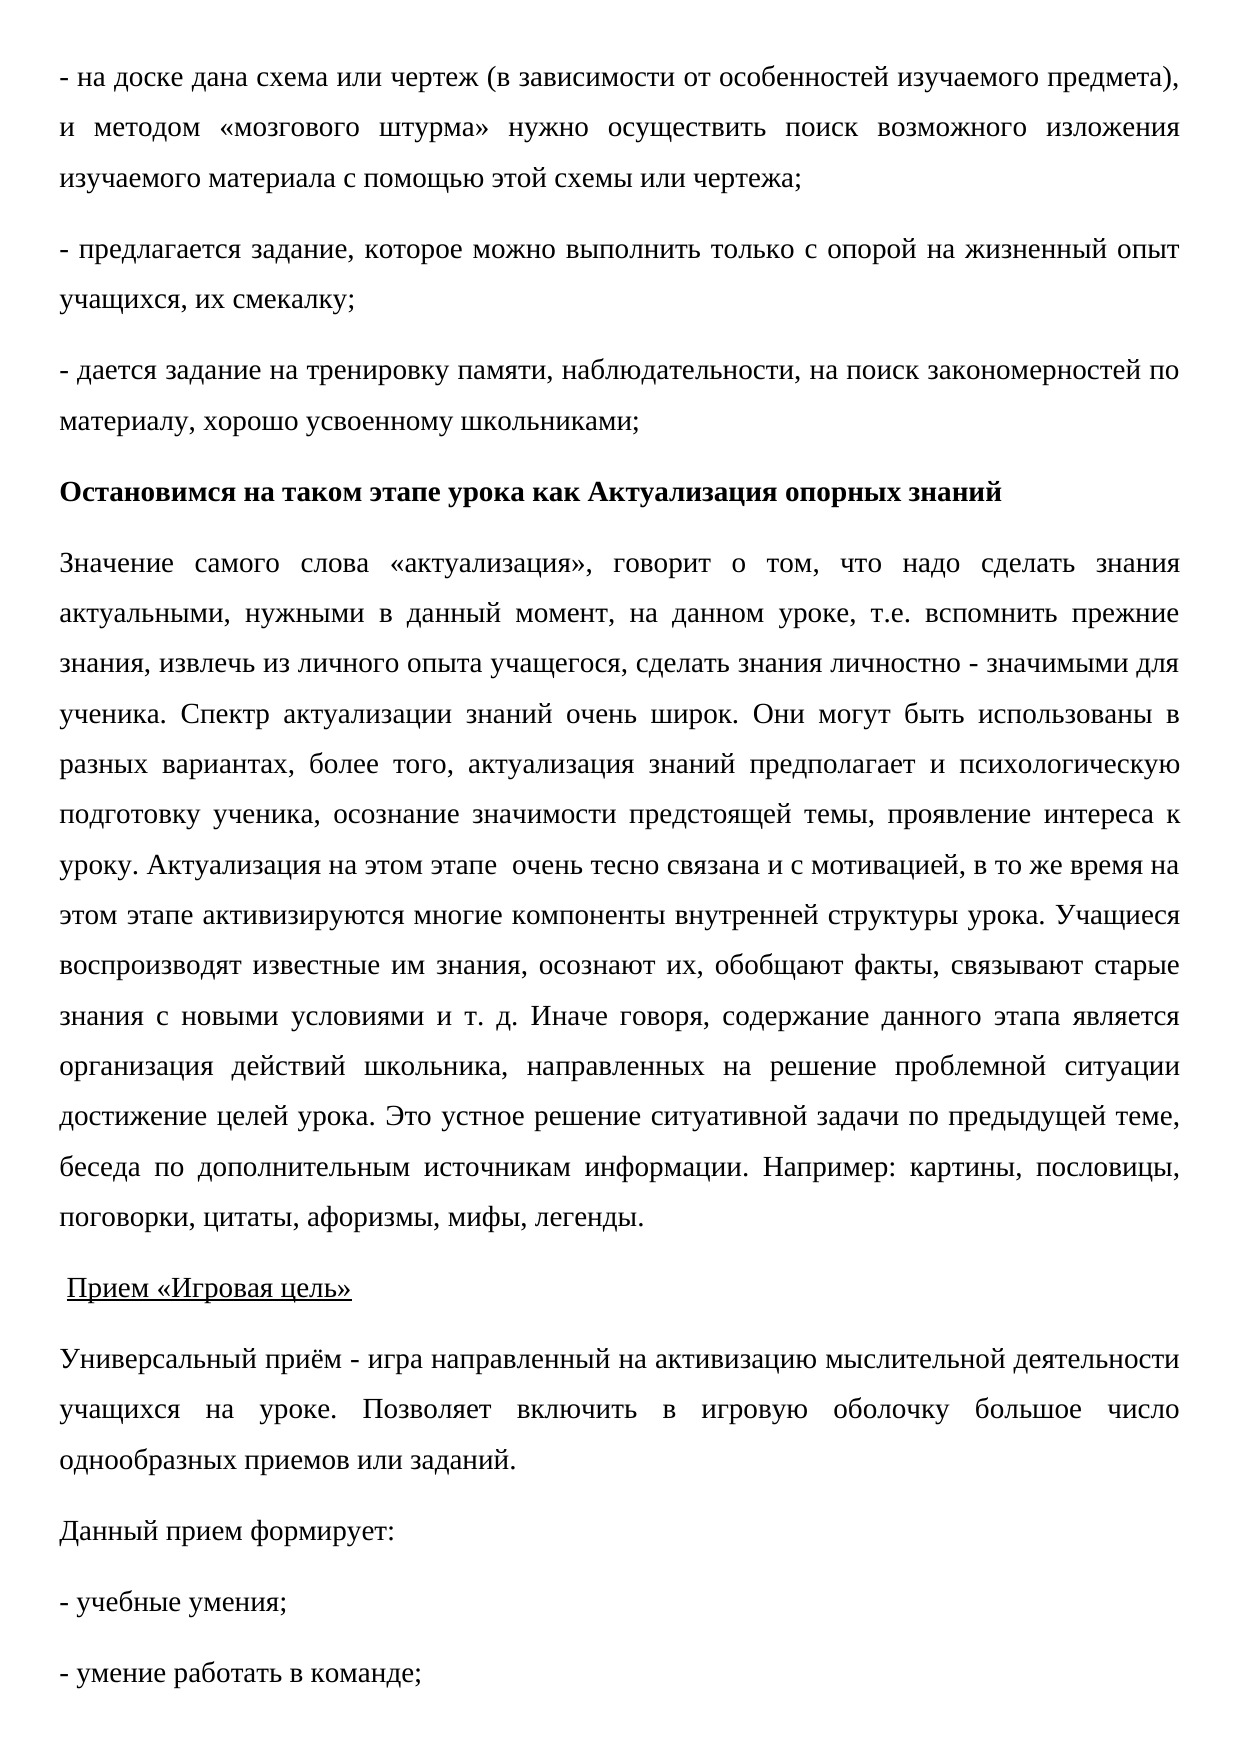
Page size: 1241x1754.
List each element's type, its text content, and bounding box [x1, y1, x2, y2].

text Универсальный приём - игра направленный на активизацию мыслительной деятельности учащихся на уроке. Позволяет включить в игровую оболочку большое число однообразных приемов или заданий. [59, 1341, 1181, 1475]
text Остановимся на таком этапе урока как Актуализация опорных знаний [59, 474, 1181, 507]
text Данный прием формирует: [59, 1513, 1181, 1547]
text - учебные умения; [59, 1584, 1181, 1618]
text - на доске дана схема или чертеж (в зависимости от особенностей изучаемого предмета), и методом «мозгового штурма» нужно осуществить поиск возможного изложения изучаемого материала с помощью этой схемы или чертежа; [59, 59, 1181, 193]
text Значение самого слова «актуализация», говорит о том, что надо сделать знания актуальными, нужными в данный момент, на данном уроке, т.е. вспомнить прежние знания, извлечь из личного опыта учащегося, сделать знания личностно - значимыми для ученика. Спектр актуализации знаний очень широк. Они могут быть использованы в разных вариантах, более того, актуализация знаний предполагает и психологическую подготовку ученика, осознание значимости предстоящей темы, проявление интереса к уроку. Актуализация на этом этапе очень тесно связана и с мотивацией, в то же время на этом этапе активизируются многие компоненты внутренней структуры урока. Учащиеся воспроизводят известные им знания, осознают их, обобщают факты, связывают старые знания с новыми условиями и т. д. Иначе говоря, содержание данного этапа является организация действий школьника, направленных на решение проблемной ситуации достижение целей урока. Это устное решение ситуативной задачи по предыдущей теме, беседа по дополнительным источникам информации. Например: картины, пословицы, поговорки, цитаты, афоризмы, мифы, легенды. [59, 545, 1181, 1232]
text - умение работать в команде; [59, 1655, 1181, 1689]
text Прием «Игровая цель» [59, 1270, 1181, 1304]
text - дается задание на тренировку памяти, наблюдательности, на поиск закономерностей по материалу, хорошо усвоенному школьниками; [59, 352, 1181, 436]
text - предлагается задание, которое можно выполнить только с опорой на жизненный опыт учащихся, их смекалку; [59, 231, 1181, 315]
